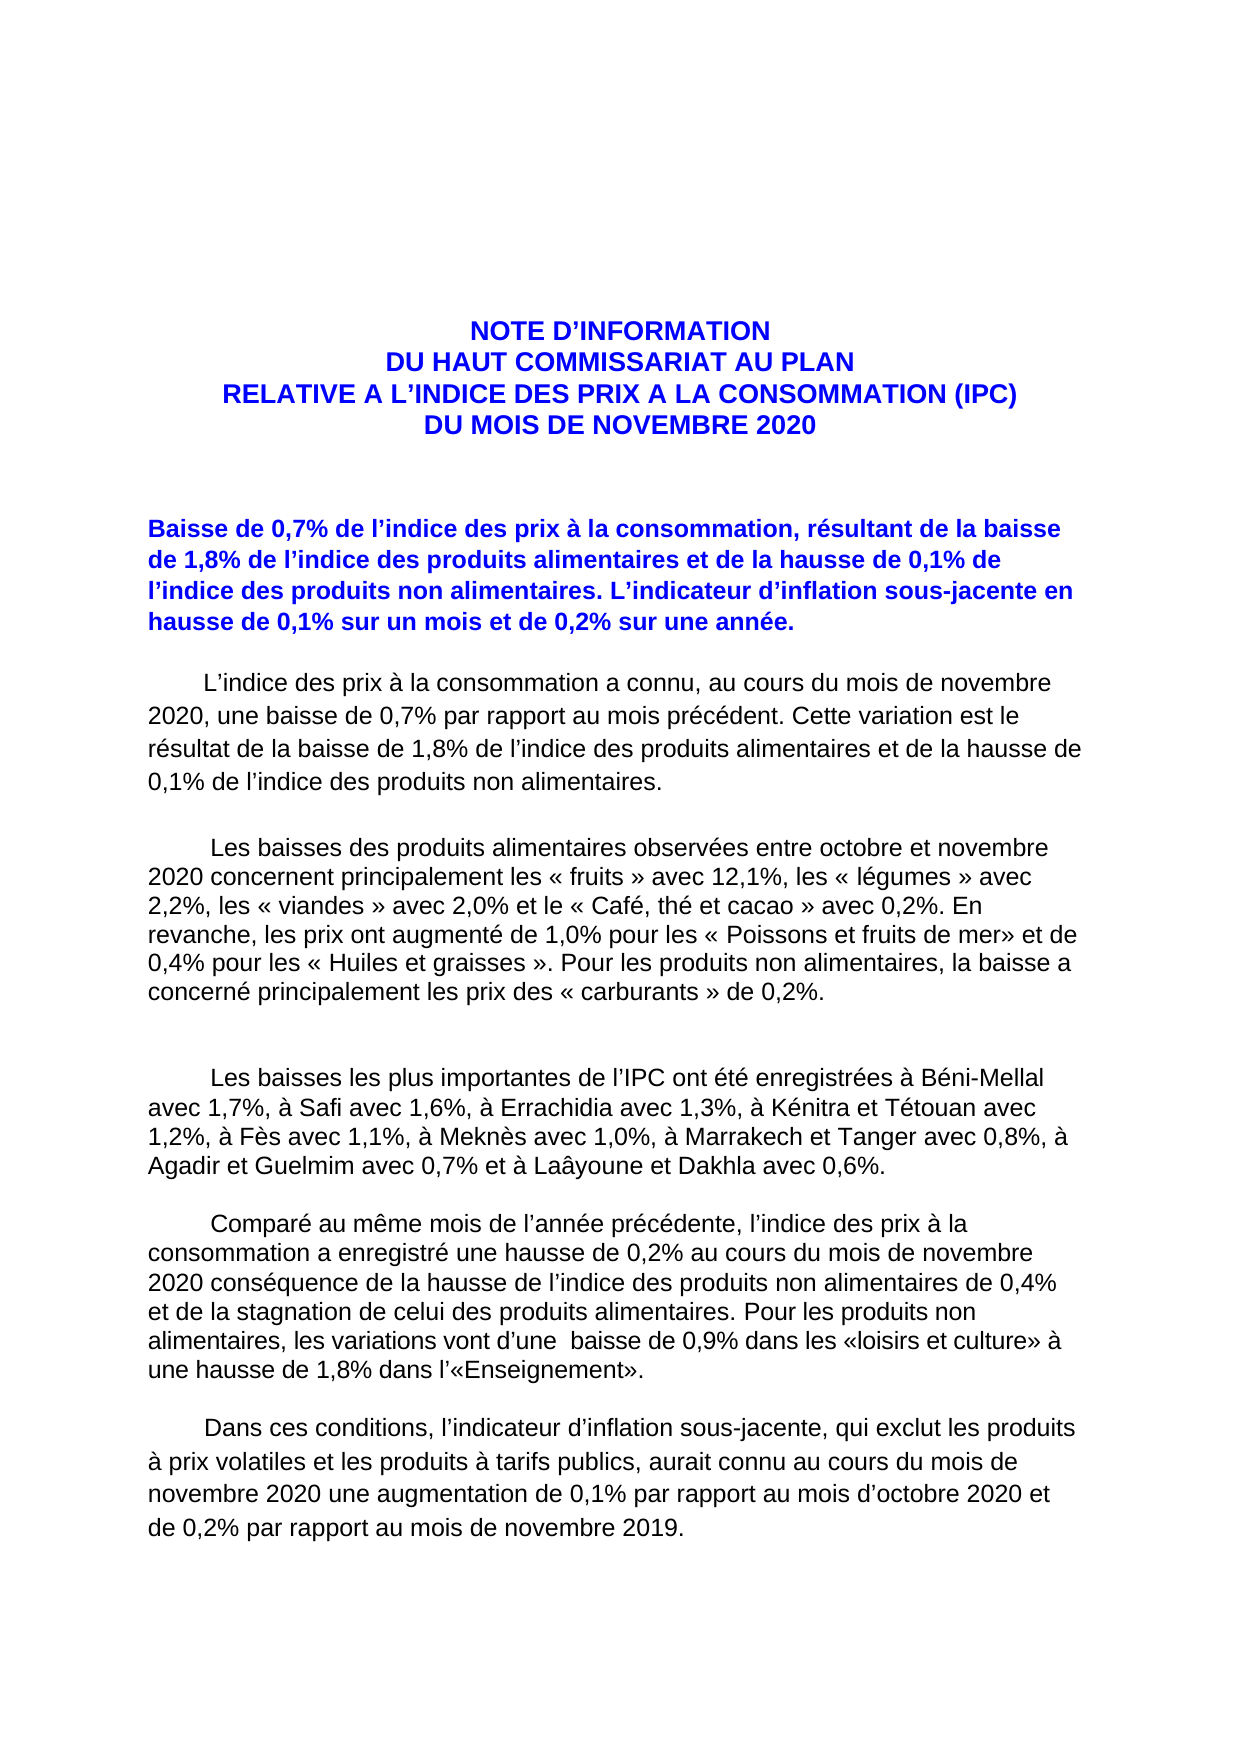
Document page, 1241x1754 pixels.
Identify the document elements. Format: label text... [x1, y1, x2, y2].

text Comparé au même mois de l’année précédente, l’indice des prix à la consommation a enregistré une hausse de 0,2% au cours du mois de novembre 2020 conséquence de la hausse de l’indice des produits non alimentaires de 0,4% et de la stagnation de celui des produits alimentaires. Pour les produits non alimentaires, les variations vont d’une baisse de 0,9% dans les «loisirs et culture» à une hausse de 1,8% dans l’«Enseignement». [148, 1209, 1085, 1384]
subtitle DU HAUT COMMISSARIAT AU PLAN [148, 346, 1092, 378]
subtitle DU MOIS DE NOVEMBRE 2020 [148, 409, 1092, 440]
text Les baisses les plus importantes de l’IPC ont été enregistrées à Béni-Mellal avec 1,7%, à Safi avec 1,6%, à Errachidia avec 1,3%, à Kénitra et Tétouan avec 1,2%, à Fès avec 1,1%, à Meknès avec 1,0%, à Marrakech et Tanger avec 0,8%, à Agadir et Guelmim avec 0,7% et à Laâyoune et Dakhla avec 0,6%. [148, 1063, 1085, 1180]
text Les baisses des produits alimentaires observées entre octobre et novembre 2020 concernent principalement les « fruits » avec 12,1%, les « légumes » avec 2,2%, les « viandes » avec 2,0% et le « Café, thé et cacao » avec 0,2%. En revanche, les prix ont augmenté de 1,0% pour les « Poissons et fruits de mer» et de 0,4% pour les « Huiles et graisses ». Pour les produits non alimentaires, la baisse a concerné principalement les prix des « carburants » de 0,2%. [148, 833, 1092, 1006]
text L’indice des prix à la consommation a connu, au cours du mois de novembre 2020, une baisse de 0,7% par rapport au mois précédent. Cette variation est le résultat de la baisse de 1,8% de l’indice des produits alimentaires et de la hausse de 0,1% de l’indice des produits non alimentaires. [148, 668, 1085, 796]
subtitle RELATIVE A L’INDICE DES PRIX A (IPC) [148, 378, 1092, 409]
text Dans ces conditions, l’indicateur d’inflation sous-jacente, qui exclut les produits à prix volatiles et les produits à tarifs publics, aurait connu au cours du mois de novembre 2020 une augmentation de 0,1% par rapport au mois d’octobre 2020 et de 0,2% par rapport au mois de novembre 2019. [148, 1413, 1085, 1541]
text Baisse de 0,7% de l’indice des prix à la consommation, résultant de la baisse de 1,8% de l’indice des produits alimentaires et de la hausse de 0,1% de l’indice des produits non alimentaires. L’indicateur d’inflation sous-jacente en hausse de 0,1% sur un mois et de 0,2% sur une année. [148, 512, 1085, 637]
subtitle NOTE D’INFORMATION [148, 315, 1092, 346]
